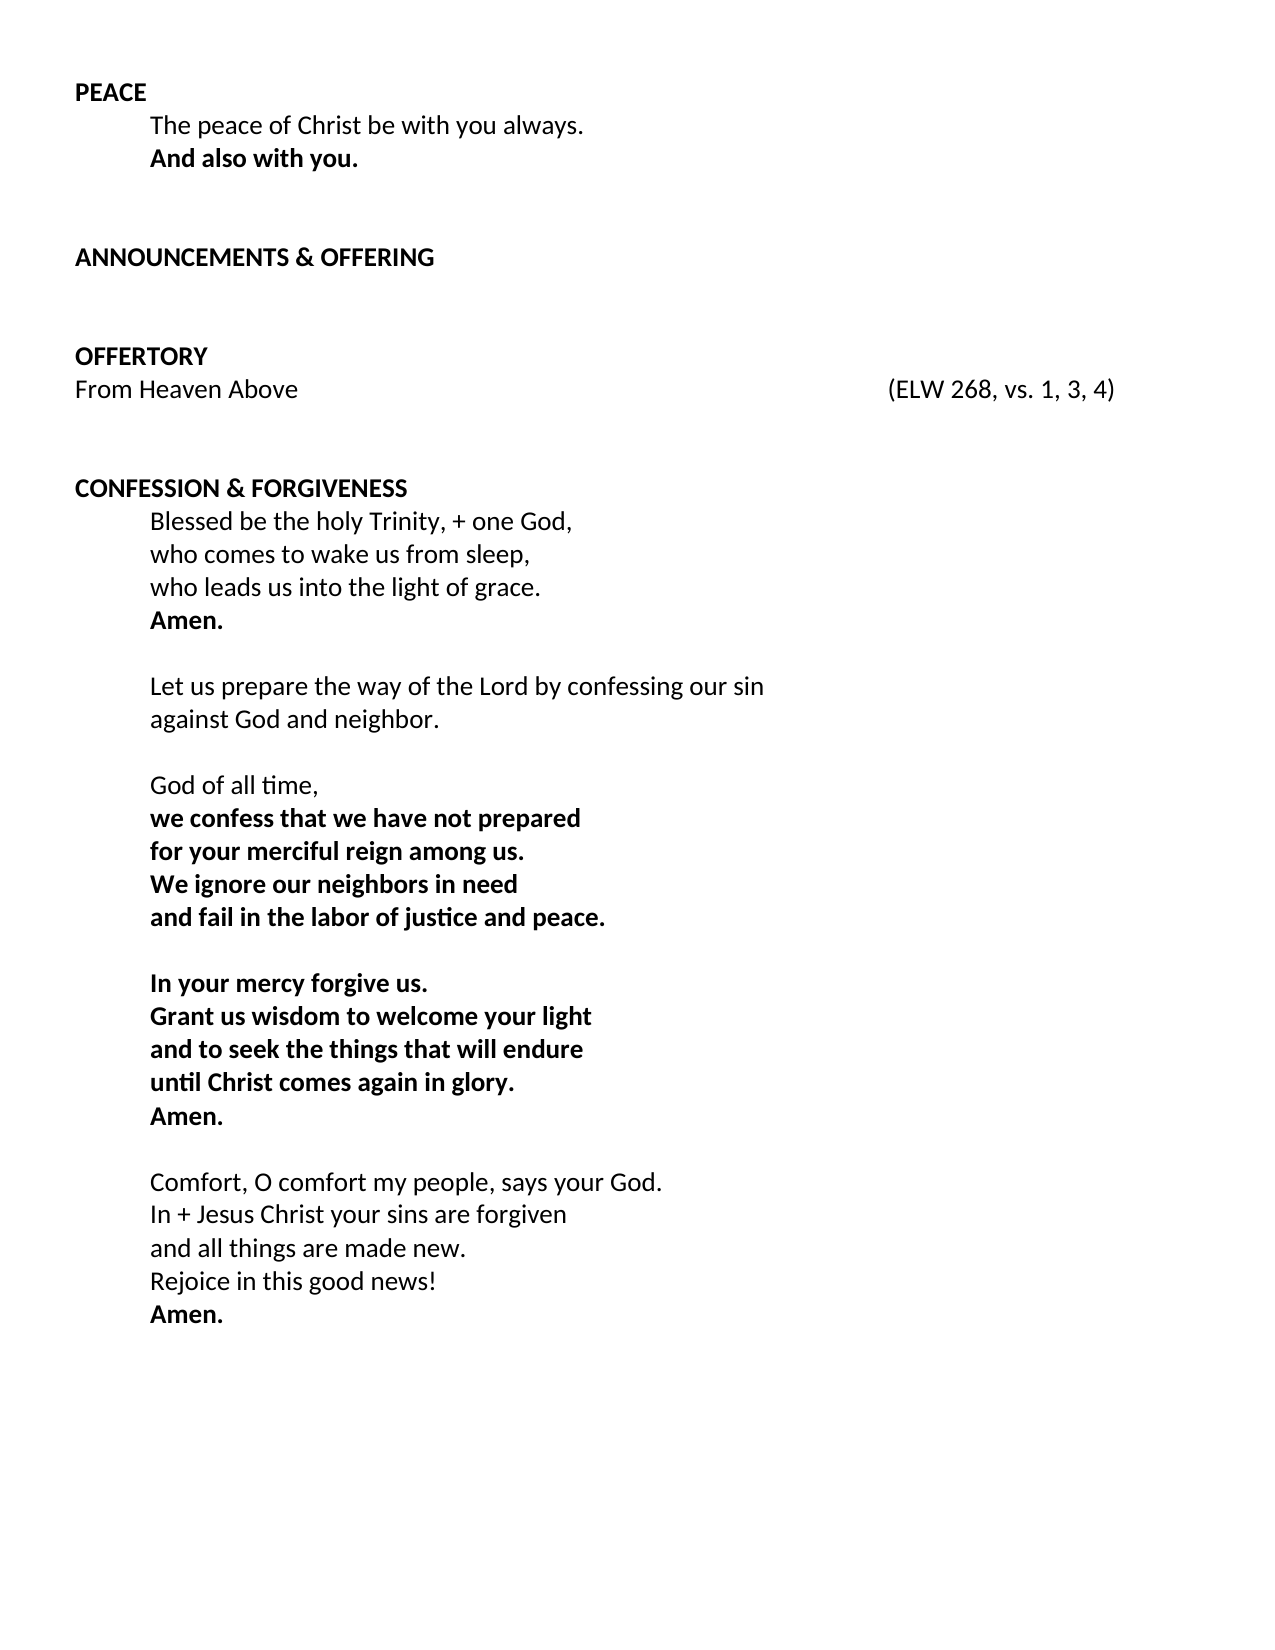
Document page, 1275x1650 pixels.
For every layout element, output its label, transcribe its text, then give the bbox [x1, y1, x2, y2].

text we confess that we have not prepared [150, 801, 1125, 834]
text CONFESSION & FORGIVENESS [75, 471, 1125, 504]
text OFFERTORY [75, 339, 1125, 372]
text and fail in the labor of justice and peace. [150, 901, 1125, 933]
text Comfort, O comfort my people, says your God. [150, 1165, 1125, 1198]
text The peace of Christ be with you always. [75, 108, 1125, 141]
text Rejoice in this good news! [150, 1264, 1125, 1297]
text Amen. [150, 1297, 1125, 1330]
text From Heaven Above (ELW 268, vs. 1, 3, 4) [75, 372, 1125, 405]
text Let us prepare the way of the Lord by confessing our sin [150, 669, 1125, 702]
text Grant us wisdom to welcome your light [150, 999, 1125, 1033]
text and all things are made new. [150, 1231, 1125, 1264]
text In + Jesus Christ your sins are forgiven [150, 1198, 1125, 1231]
text God of all time, [150, 768, 1125, 801]
text who leads us into the light of grace. [150, 570, 1125, 603]
text PEACE [75, 75, 1125, 108]
text Amen. [150, 1099, 1125, 1132]
text until Christ comes again in glory. [150, 1066, 1125, 1099]
text We ignore our neighbors in need [150, 867, 1125, 901]
text And also with you. [75, 141, 1125, 174]
text and to seek the things that will endure [150, 1033, 1125, 1066]
text ANNOUNCEMENTS & OFFERING [75, 240, 1125, 273]
text against God and neighbor. [150, 702, 1125, 735]
text In your mercy forgive us. [150, 967, 1125, 999]
text for your merciful reign among us. [150, 834, 1125, 867]
text Amen. [150, 603, 1125, 636]
text Blessed be the holy Trinity, + one God, [150, 504, 1125, 537]
text who comes to wake us from sleep, [150, 537, 1125, 570]
